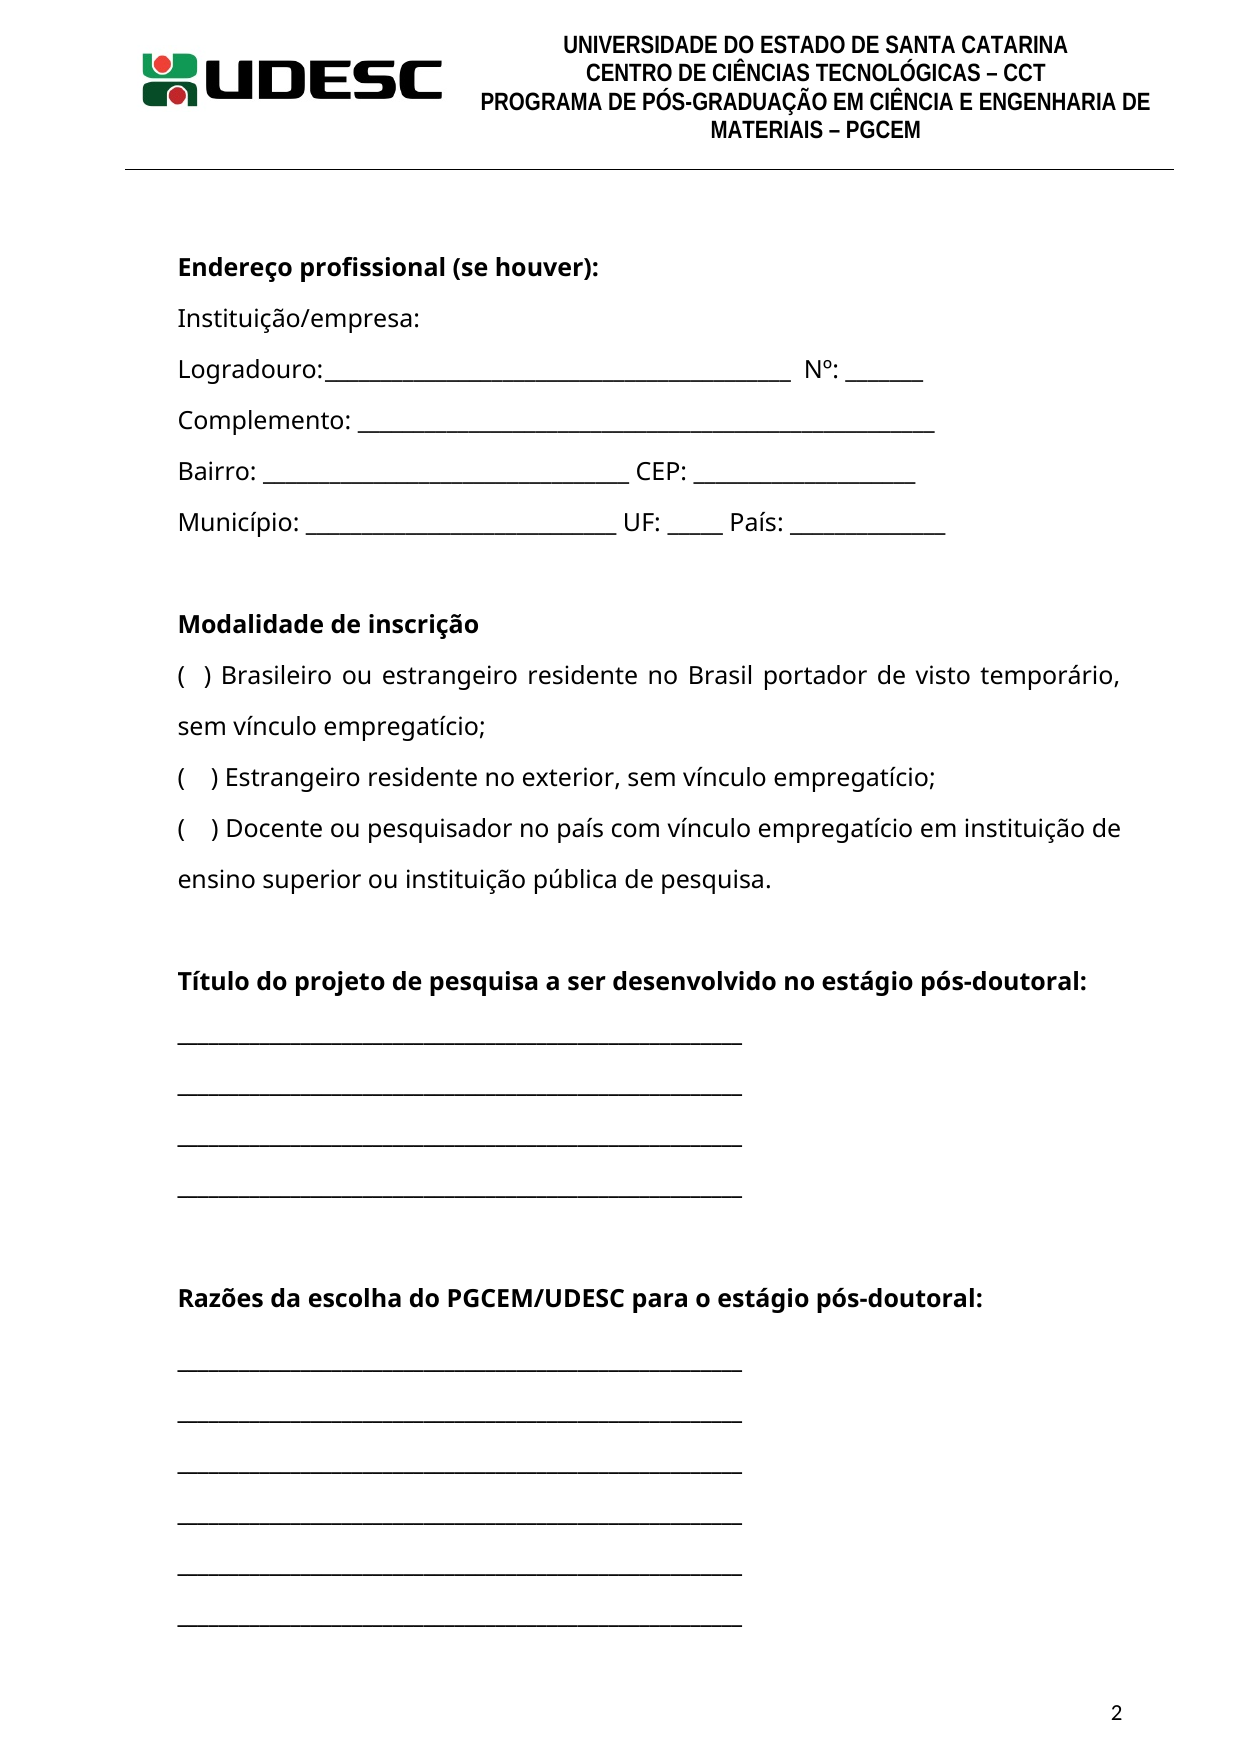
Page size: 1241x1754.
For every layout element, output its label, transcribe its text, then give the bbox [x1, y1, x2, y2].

text Bairro: _________________________________ CEP: ____________________ [177, 453, 1122, 487]
text ( ) Docente ou pesquisador no país com vínculo empregatício em instituição de ensino superior ou instituição pública de pesquisa. [177, 811, 1122, 896]
text Modalidade de inscrição [177, 607, 1122, 641]
text ( ) Estrangeiro residente no exterior, sem vínculo empregatício; [177, 760, 1122, 794]
text _______________________________________________________ [177, 1342, 1122, 1376]
text _______________________________________________________ [177, 1393, 1122, 1427]
text Município: ____________________________ UF: _____ País: ______________ [177, 504, 1122, 538]
text Título do projeto de pesquisa a ser desenvolvido no estágio pós-doutoral: [177, 964, 1122, 998]
text _______________________________________________________ [177, 1066, 1122, 1100]
text Logradouro: __________________________________________ Nº: _______ [177, 351, 1122, 385]
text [177, 402, 1122, 436]
text _______________________________________________________ [177, 1444, 1122, 1478]
text Endereço profissional (se houver): [177, 249, 1122, 283]
text _______________________________________________________ [177, 1168, 1122, 1202]
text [177, 1546, 1122, 1580]
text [177, 1495, 1122, 1529]
text _______________________________________________________ [177, 1117, 1122, 1151]
text _______________________________________________________ [177, 1015, 1122, 1049]
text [177, 1597, 1122, 1631]
text Razões da escolha do PGCEM/UDESC para o estágio pós-doutoral: [177, 1281, 1122, 1314]
text Instituição/empresa: [177, 300, 1122, 334]
text ( ) Brasileiro ou estrangeiro residente no Brasil portador de visto temporário, sem vínculo empregatício; [177, 658, 1122, 743]
picture [134, 45, 448, 111]
